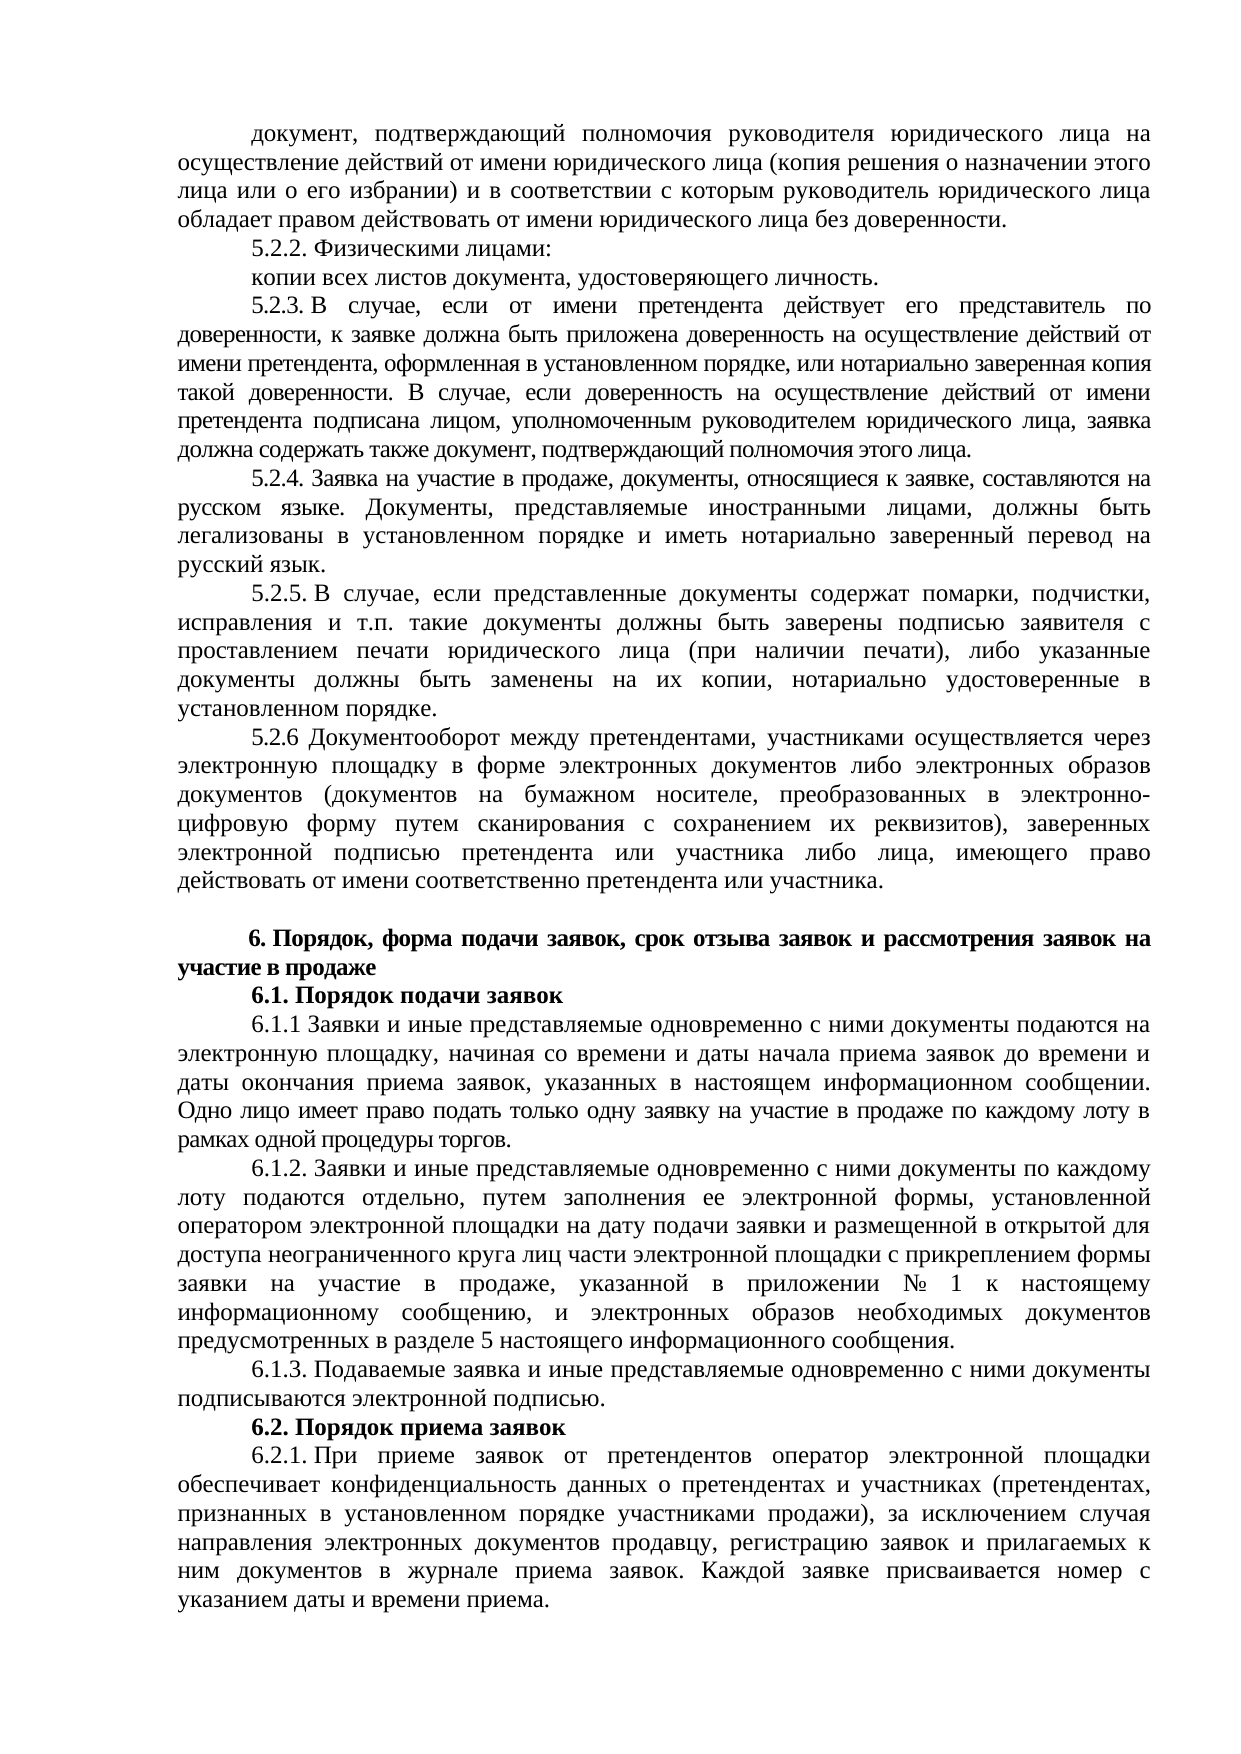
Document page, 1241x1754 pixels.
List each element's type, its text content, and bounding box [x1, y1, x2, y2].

text 5.2.6 Документооборот между претендентами, участниками осуществляется через электронную площадку в форме электронных документов либо электронных образов документов (документов на бумажном носителе, преобразованных в электронно-цифровую форму путем сканирования с сохранением их реквизитов), заверенных электронной подписью претендента или участника либо лица, имеющего право действовать от имени соответственно претендента или участника. [177, 722, 1152, 894]
text 5.2.5. В случае, если представленные документы содержат помарки, подчистки, исправления и т.п. такие документы должны быть заверены подписью заявителя с проставлением печати юридического лица (при наличии печати), либо указанные документы должны быть заменены на их копии, нотариально удостоверенные в установленном порядке. [177, 578, 1152, 722]
text 5.2.2. Физическими лицами: [177, 233, 1152, 262]
text 6.1.1 Заявки и иные представляемые одновременно с ними документы подаются на электронную площадку, начиная со времени и даты начала приема заявок до времени и даты окончания приема заявок, указанных в настоящем информационном сообщении. Одно лицо имеет право подать только одну заявку на участие в продаже по каждому лоту в рамках одной процедуры торгов. [177, 1009, 1152, 1153]
text документ, подтверждающий полномочия руководителя юридического лица на осуществление действий от имени юридического лица (копия решения о назначении этого лица или о его избрании) и в соответствии с которым руководитель юридического лица обладает правом действовать от имени юридического лица без доверенности. [177, 118, 1152, 233]
text 5.2.4. Заявка на участие в продаже, документы, относящиеся к заявке, составляются на русском языке. Документы, представляемые иностранными лицами, должны быть легализованы в установленном порядке и иметь нотариально заверенный перевод на русский язык. [177, 463, 1152, 578]
text 6. Порядок, форма подачи заявок, срок отзыва заявок и рассмотрения заявок на участие в продаже [177, 923, 1152, 981]
text 5.2.3. В случае, если от имени претендента действует его представитель по доверенности, к заявке должна быть приложена доверенность на осуществление действий от имени претендента, оформленная в установленном порядке, или нотариально заверенная копия такой доверенности. В случае, если доверенность на осуществление действий от имени претендента подписана лицом, уполномоченным руководителем юридического лица, заявка должна содержать также документ, подтверждающий полномочия этого лица. [177, 291, 1152, 463]
text 6.1.3. Подаваемые заявка и иные представляемые одновременно с ними документы подписываются электронной подписью. [177, 1354, 1152, 1412]
text 6.2.1. При приеме заявок от претендентов оператор электронной площадки обеспечивает конфиденциальность данных о претендентах и участниках (претендентах, признанных в установленном порядке участниками продажи), за исключением случая направления электронных документов продавцу, регистрацию заявок и прилагаемых к ним документов в журнале приема заявок. Каждой заявке присваивается номер с указанием даты и времени приема. [177, 1441, 1152, 1613]
text копии всех листов документа, удостоверяющего личность. [177, 262, 1152, 291]
text 6.1.2. Заявки и иные представляемые одновременно с ними документы по каждому лоту подаются отдельно, путем заполнения ее электронной формы, установленной оператором электронной площадки на дату подачи заявки и размещенной в открытой для доступа неограниченного круга лиц части электронной площадки с прикреплением формы заявки на участие в продаже, указанной в приложении № 1 к настоящему информационному сообщению, и электронных образов необходимых документов предусмотренных в разделе 5 настоящего информационного сообщения. [177, 1153, 1152, 1354]
text 6.2. Порядок приема заявок [177, 1412, 1152, 1441]
text 6.1. Порядок подачи заявок [177, 981, 1152, 1009]
